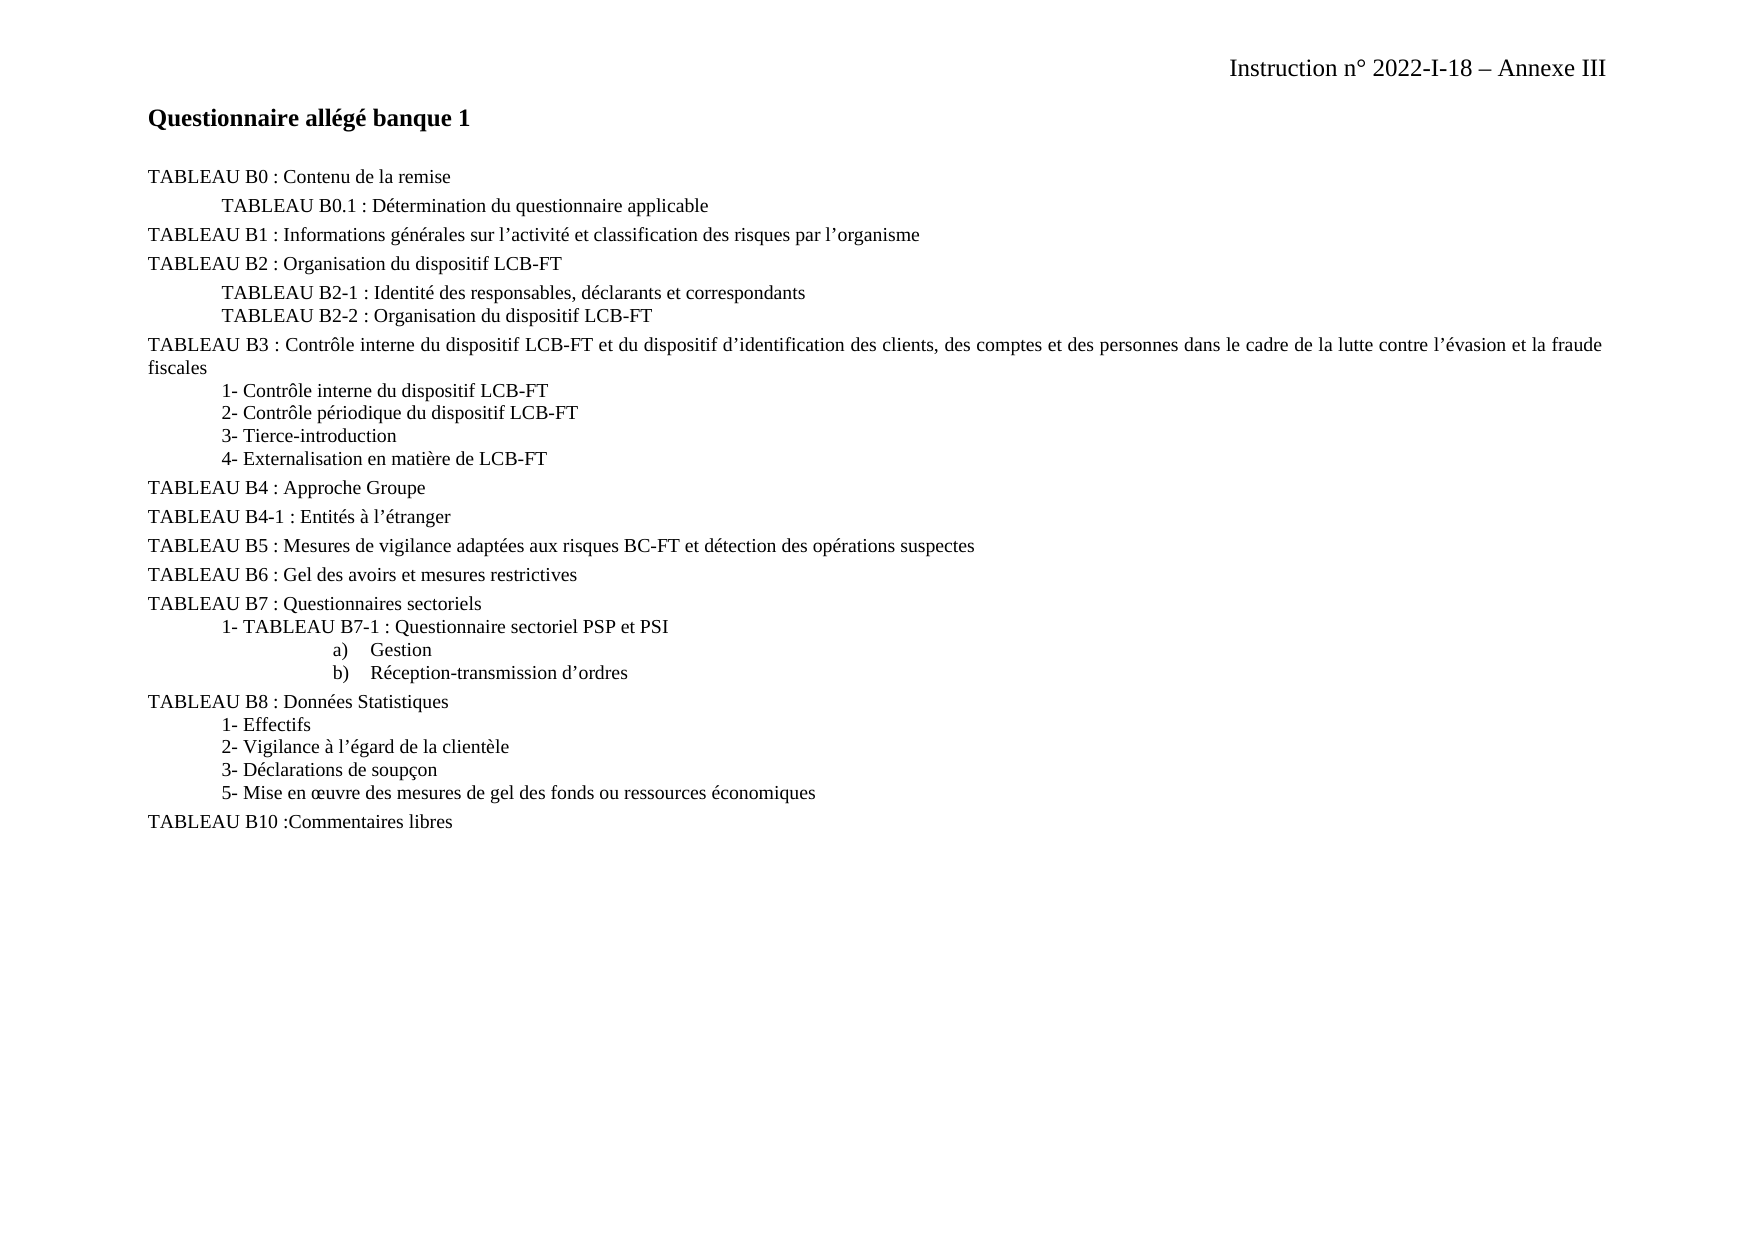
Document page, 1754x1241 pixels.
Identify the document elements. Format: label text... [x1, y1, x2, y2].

text TABLEAU B3 : Contrôle interne du dispositif LCB-FT et du dispositif d’identification des clients, des comptes et des personnes dans le cadre de la lutte contre l’évasion et la fraude fiscales [148, 333, 1606, 378]
text 4- Externalisation en matière de LCB-FT [221, 447, 1606, 470]
text 1- TABLEAU B7-1 : Questionnaire sectoriel PSP et PSI [221, 615, 1606, 638]
text TABLEAU B0 : Contenu de la remise [148, 165, 1606, 188]
text TABLEAU B5 : Mesures de vigilance adaptées aux risques BC-FT et détection des opérations suspectes [148, 534, 1606, 557]
text TABLEAU B7 : Questionnaires sectoriels [148, 592, 1606, 615]
list Réception-transmission d’ordres [333, 661, 1606, 683]
text TABLEAU B8 : Données Statistiques [148, 690, 1606, 713]
text 3- Tierce-introduction [221, 424, 1606, 447]
text TABLEAU B10 :Commentaires libres [148, 810, 1606, 833]
text TABLEAU B2-2 : Organisation du dispositif LCB-FT [221, 304, 1606, 327]
text 2- Vigilance à l’égard de la clientèle [221, 735, 1606, 758]
text TABLEAU B4 : Approche Groupe [148, 476, 1606, 499]
text TABLEAU B4-1 : Entités à l’étranger [148, 505, 1606, 528]
text TABLEAU B1 : Informations générales sur l’activité et classification des risques par l’organisme [148, 223, 1606, 246]
text 2- Contrôle périodique du dispositif LCB-FT [221, 401, 1606, 424]
text TABLEAU B2 : Organisation du dispositif LCB-FT [148, 252, 1606, 275]
text 3- Déclarations de soupçon [221, 758, 1606, 781]
text Questionnaire allégé banque 1 [148, 103, 1606, 132]
text TABLEAU B2-1 : Identité des responsables, déclarants et correspondants [221, 281, 1606, 304]
text 5- Mise en œuvre des mesures de gel des fonds ou ressources économiques [221, 781, 1606, 804]
list Gestion [333, 638, 1606, 661]
text 1- Effectifs [221, 713, 1606, 735]
text TABLEAU B6 : Gel des avoirs et mesures restrictives [148, 563, 1606, 586]
text 1- Contrôle interne du dispositif LCB-FT [221, 378, 1606, 401]
text TABLEAU B0.1 : Détermination du questionnaire applicable [221, 194, 1606, 217]
